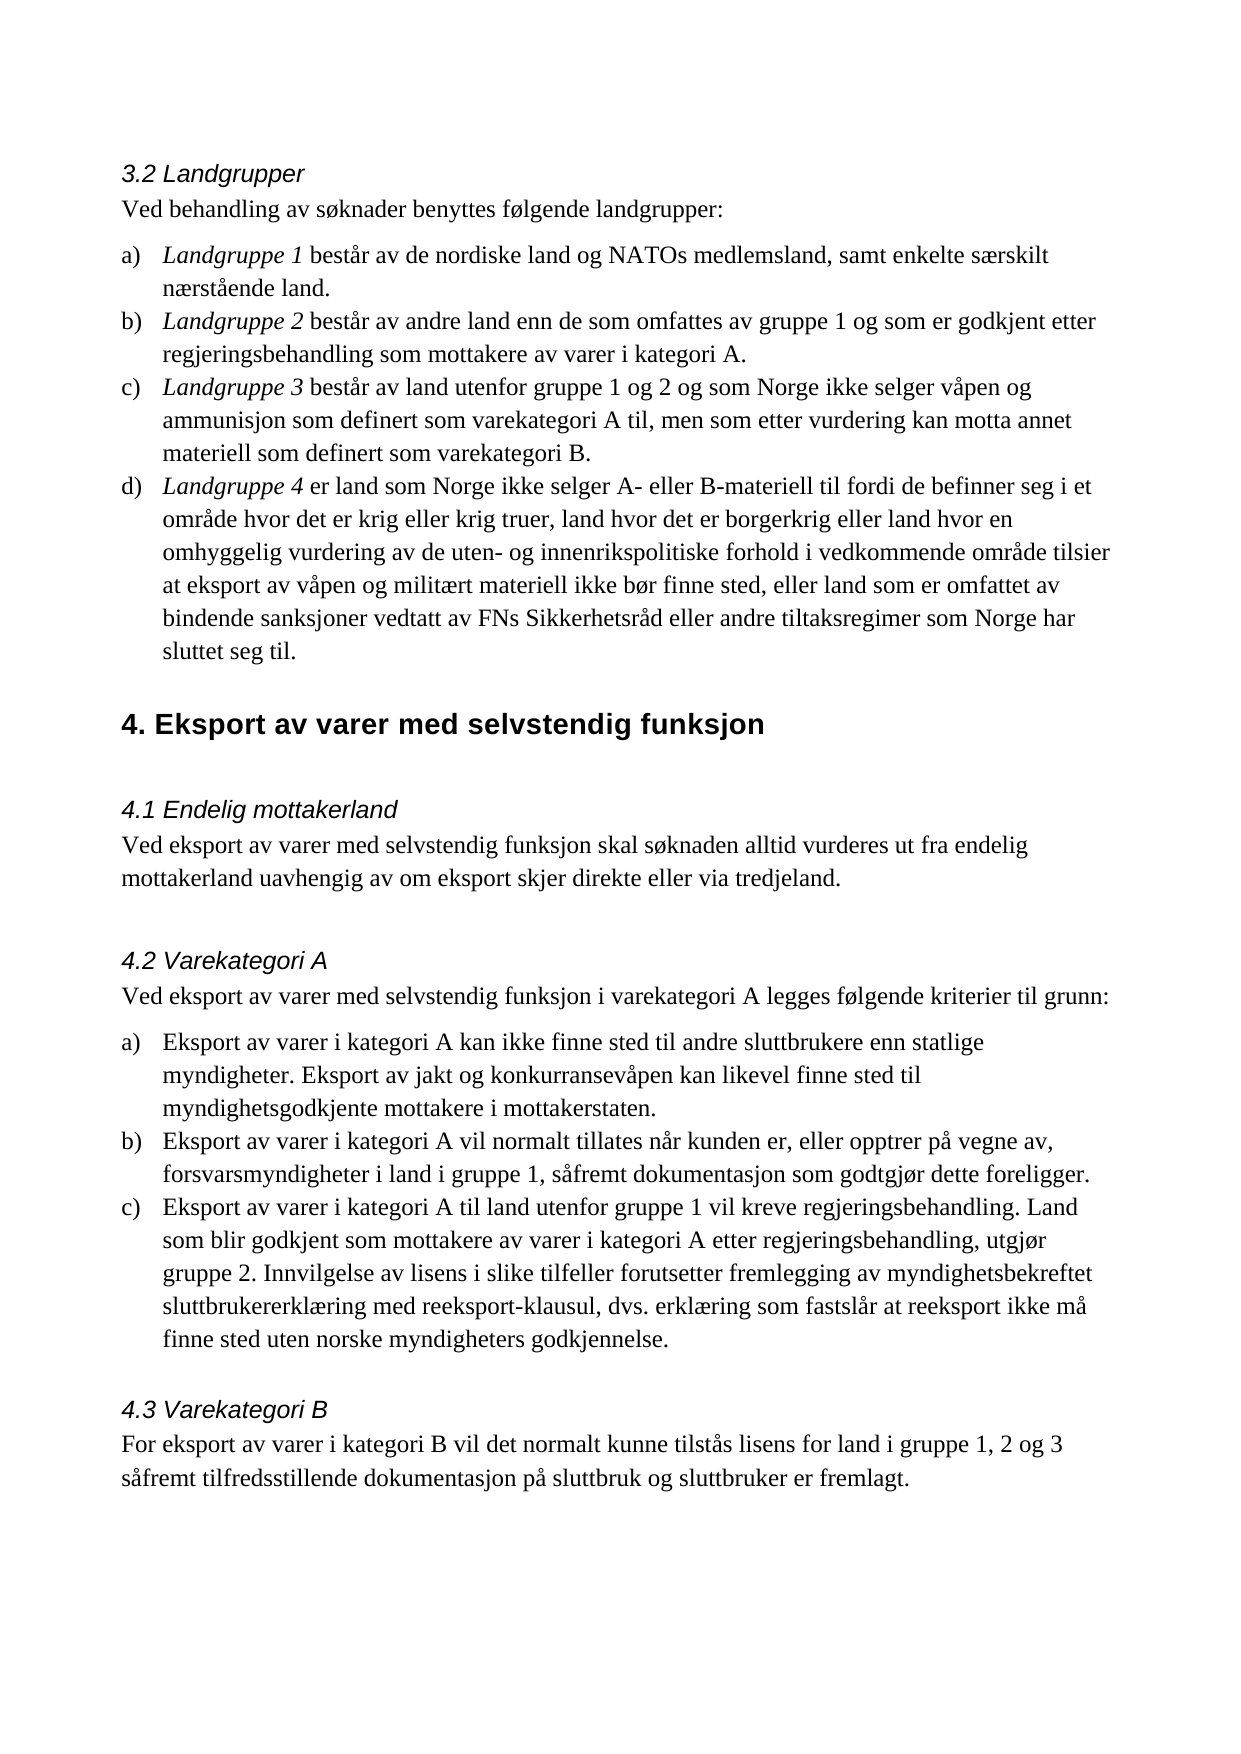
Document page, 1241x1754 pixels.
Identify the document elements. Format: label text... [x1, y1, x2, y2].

subtitle 4. Eksport av varer med selvstendig funksjon [121, 707, 1119, 740]
text 4.2 Varekategori A [121, 946, 1119, 975]
list b) Landgruppe 2 består av andre land enn de som omfattes av gruppe 1 og som er godkjent etter regjeringsbehandling som mottakere av varer i kategori A. [121, 306, 1119, 368]
text For eksport av varer i kategori B vil det normalt kunne tilstås lisens for land i gruppe 1, 2 og 3 såfremt tilfredsstillende dokumentasjon på sluttbruk og sluttbruker er fremlagt. [121, 1429, 1119, 1491]
list a) Eksport av varer i kategori A kan ikke finne sted til andre sluttbrukere enn statlige myndigheter. Eksport av jakt og konkurransevåpen kan likevel finne sted til myndighetsgodkjente mottakere i mottakerstaten. [121, 1027, 1119, 1122]
text 4.3 Varekategori B [121, 1394, 1119, 1423]
list a) Landgruppe 1 består av de nordiske land og NATOs medlemsland, samt enkelte særskilt nærstående land. [121, 240, 1119, 302]
list c) Landgruppe 3 består av land utenfor gruppe 1 og 2 og som Norge ikke selger våpen og ammunisjon som definert som varekategori A til, men som etter vurdering kan motta annet materiell som definert som varekategori B. [121, 372, 1119, 467]
text Ved eksport av varer med selvstendig funksjon skal søknaden alltid vurderes ut fra endelig mottakerland uavhengig av om eksport skjer direkte eller via tredjeland. [121, 830, 1119, 892]
list c) Eksport av varer i kategori A til land utenfor gruppe 1 vil kreve regjeringsbehandling. Land som blir godkjent som mottakere av varer i kategori A etter regjeringsbehandling, utgjør gruppe 2. Innvilgelse av lisens i slike tilfeller forutsetter fremlegging av myndighetsbekreftet sluttbrukererklæring med reeksport-klausul, dvs. erklæring som fastslår at reeksport ikke må finne sted uten norske myndigheters godkjennelse. [121, 1192, 1119, 1353]
text 3.2 Landgrupper [121, 159, 1119, 188]
text Ved behandling av søknader benyttes følgende landgrupper: [121, 194, 1119, 223]
text Ved eksport av varer med selvstendig funksjon i varekategori A legges følgende kriterier til grunn: [121, 981, 1119, 1010]
list b) Eksport av varer i kategori A vil normalt tillates når kunden er, eller opptrer på vegne av, forsvarsmyndigheter i land i gruppe 1, såfremt dokumentasjon som godtgjør dette foreligger. [121, 1126, 1119, 1188]
text 4.1 Endelig mottakerland [121, 795, 1119, 824]
list d) Landgruppe 4 er land som Norge ikke selger A- eller B-materiell til fordi de befinner seg i et område hvor det er krig eller krig truer, land hvor det er borgerkrig eller land hvor en omhyggelig vurdering av de uten- og innenrikspolitiske forhold i vedkommende område tilsier at eksport av våpen og militært materiell ikke bør finne sted, eller land som er omfattet av bindende sanksjoner vedtatt av FNs Sikkerhetsråd eller andre tiltaksregimer som Norge har sluttet seg til. [121, 471, 1119, 665]
